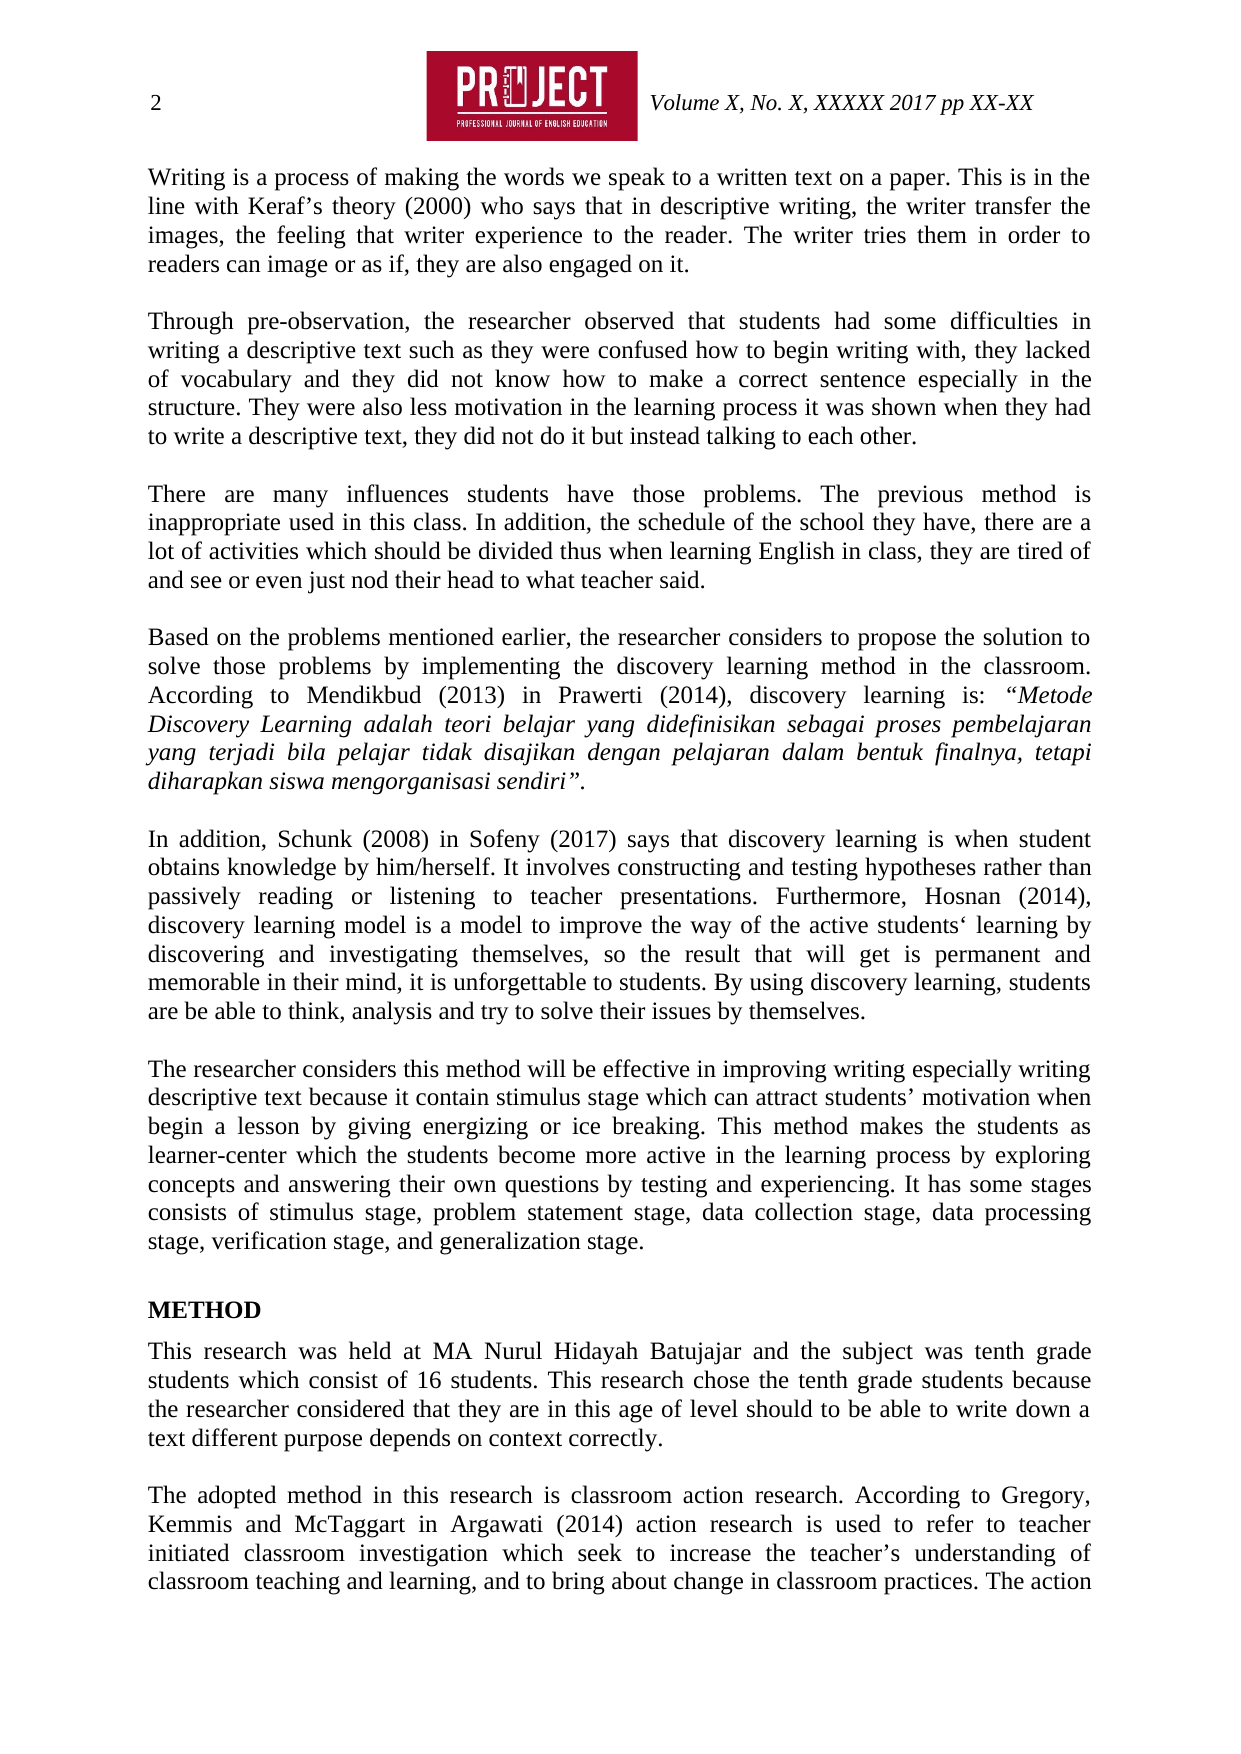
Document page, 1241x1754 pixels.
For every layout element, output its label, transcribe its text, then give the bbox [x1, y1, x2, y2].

text The researcher considers this method will be effective in improving writing especially writing descriptive text because it contain stimulus stage which can attract students’ motivation when begin a lesson by giving energizing or ice breaking. This method makes the students as learner-center which the students become more active in the learning process by exploring concepts and answering their own questions by testing and experiencing. It has some stages consists of stimulus stage, problem statement stage, data collection stage, data processing stage, verification stage, and generalization stage. [148, 1054, 1092, 1255]
picture [426, 51, 638, 141]
text There are many influences students have those problems. The previous method is inappropriate used in this class. In addition, the schedule of the school they have, there are a lot of activities which should be divided thus when learning English in class, they are tired of and see or even just nod their head to what teacher said. [148, 479, 1092, 594]
text In addition, Schunk (2008) in Sofeny (2017) says that discovery learning is when student obtains knowledge by him/herself. It involves constructing and testing hypotheses rather than passively reading or listening to teacher presentations. Furthermore, Hosnan (2014), discovery learning model is a model to improve the way of the active students‘ learning by discovering and investigating themselves, so the result that will get is permanent and memorable in their mind, it is unforgettable to students. By using discovery learning, students are be able to think, analysis and try to solve their issues by themselves. [148, 824, 1092, 1025]
text Writing is a process of making the words we speak to a written text on a paper. This is in the line with Keraf’s theory (2000) who says that in descriptive writing, the writer transfer the images, the feeling that writer experience to the reader. The writer tries them in order to readers can image or as if, they are also engaged on it. [148, 162, 1092, 277]
text METHOD [148, 1296, 1092, 1324]
text Based on the problems mentioned earlier, the researcher considers to propose the solution to solve those problems by implementing the discovery learning method in the classroom. According to Mendikbud (2013) in Prawerti (2014), discovery learning is: “Metode Discovery Learning adalah teori belajar yang didefinisikan sebagai proses pembelajaran yang terjadi bila pelajar tidak disajikan dengan pelajaran dalam bentuk finalnya, tetapi diharapkan siswa mengorganisasi sendiri”. [148, 622, 1092, 795]
text This research was held at MA Nurul Hidayah Batujajar and the subject was tenth grade students which consist of 16 students. This research chose the tenth grade students because the researcher considered that they are in this age of level should to be able to write down a text different purpose depends on context correctly. [148, 1336, 1092, 1451]
text Through pre-observation, the researcher observed that students had some difficulties in writing a descriptive text such as they were confused how to begin writing with, they lacked of vocabulary and they did not know how to make a correct sentence especially in the structure. They were also less motivation in the learning process it was shown when they had to write a descriptive text, they did not do it but instead talking to each other. [148, 306, 1092, 450]
